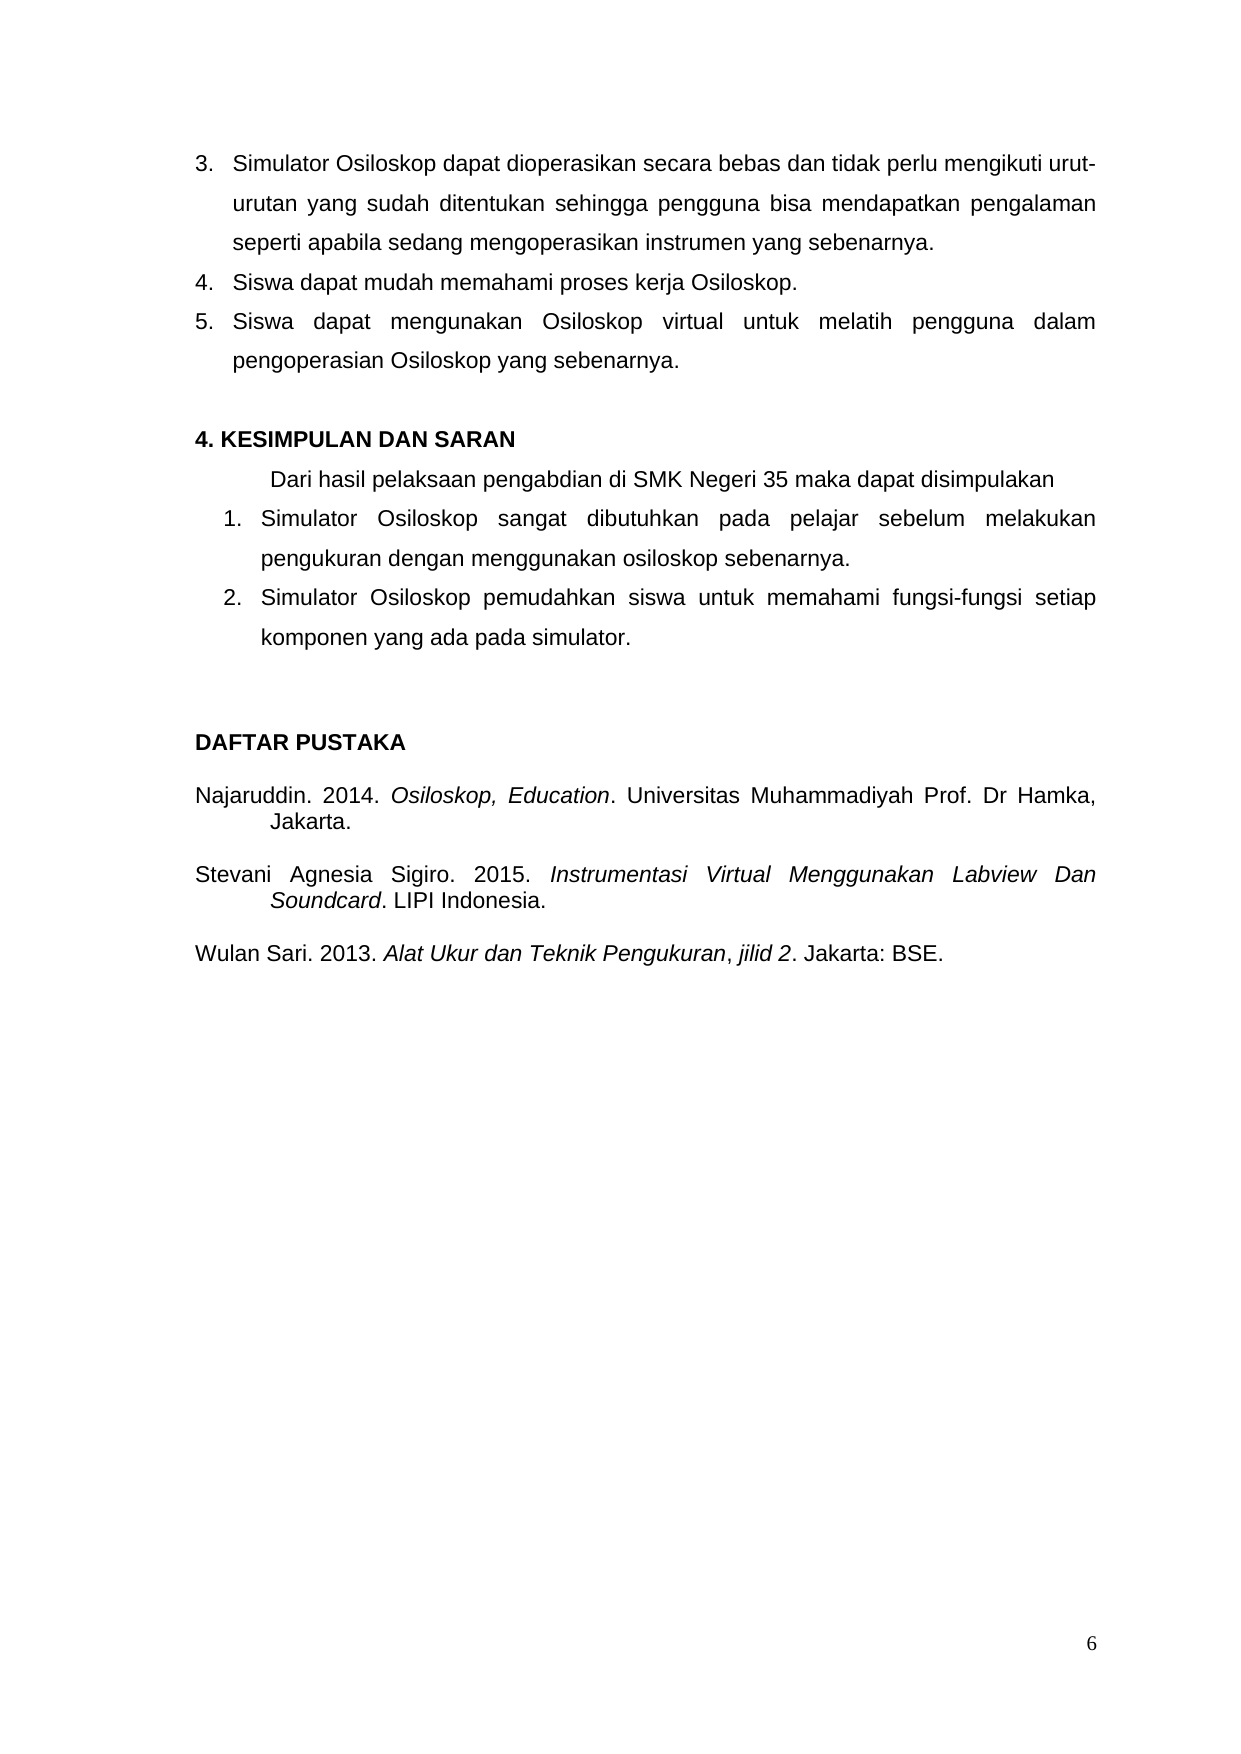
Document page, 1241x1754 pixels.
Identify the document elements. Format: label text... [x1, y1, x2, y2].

text 4. KESIMPULAN DAN SARAN [195, 426, 1097, 453]
list Siswa dapat mudah memahami proses kerja Osiloskop. [195, 268, 1097, 295]
text Najaruddin. 2014. Osiloskop, Education. Universitas Muhammadiyah Prof. Dr Hamka, Jakarta. [195, 782, 1097, 834]
text Wulan Sari. 2013. Alat Ukur dan Teknik Pengukuran, jilid 2. Jakarta: BSE. [195, 940, 1097, 966]
list Simulator Osiloskop pemudahkan siswa untuk memahami fungsi-fungsi setiap komponen yang ada pada simulator. [223, 584, 1097, 650]
list Siswa dapat mengunakan Osiloskop virtual untuk melatih pengguna dalam pengoperasian Osiloskop yang sebenarnya. [195, 308, 1097, 374]
text Dari hasil pelaksaan pengabdian di SMK Negeri 35 maka dapat disimpulakan [195, 466, 1097, 492]
list Simulator Osiloskop dapat dioperasikan secara bebas dan tidak perlu mengikuti urut-urutan yang sudah ditentukan sehingga pengguna bisa mendapatkan pengalaman seperti apabila sedang mengoperasikan instrumen yang sebenarnya. [195, 150, 1097, 255]
text Stevani Agnesia Sigiro. 2015. Instrumentasi Virtual Menggunakan Labview Dan Soundcard. LIPI Indonesia. [195, 861, 1097, 913]
text DAFTAR PUSTAKA [195, 729, 1097, 755]
list Simulator Osiloskop sangat dibutuhkan pada pelajar sebelum melakukan pengukuran dengan menggunakan osiloskop sebenarnya. [223, 505, 1097, 571]
